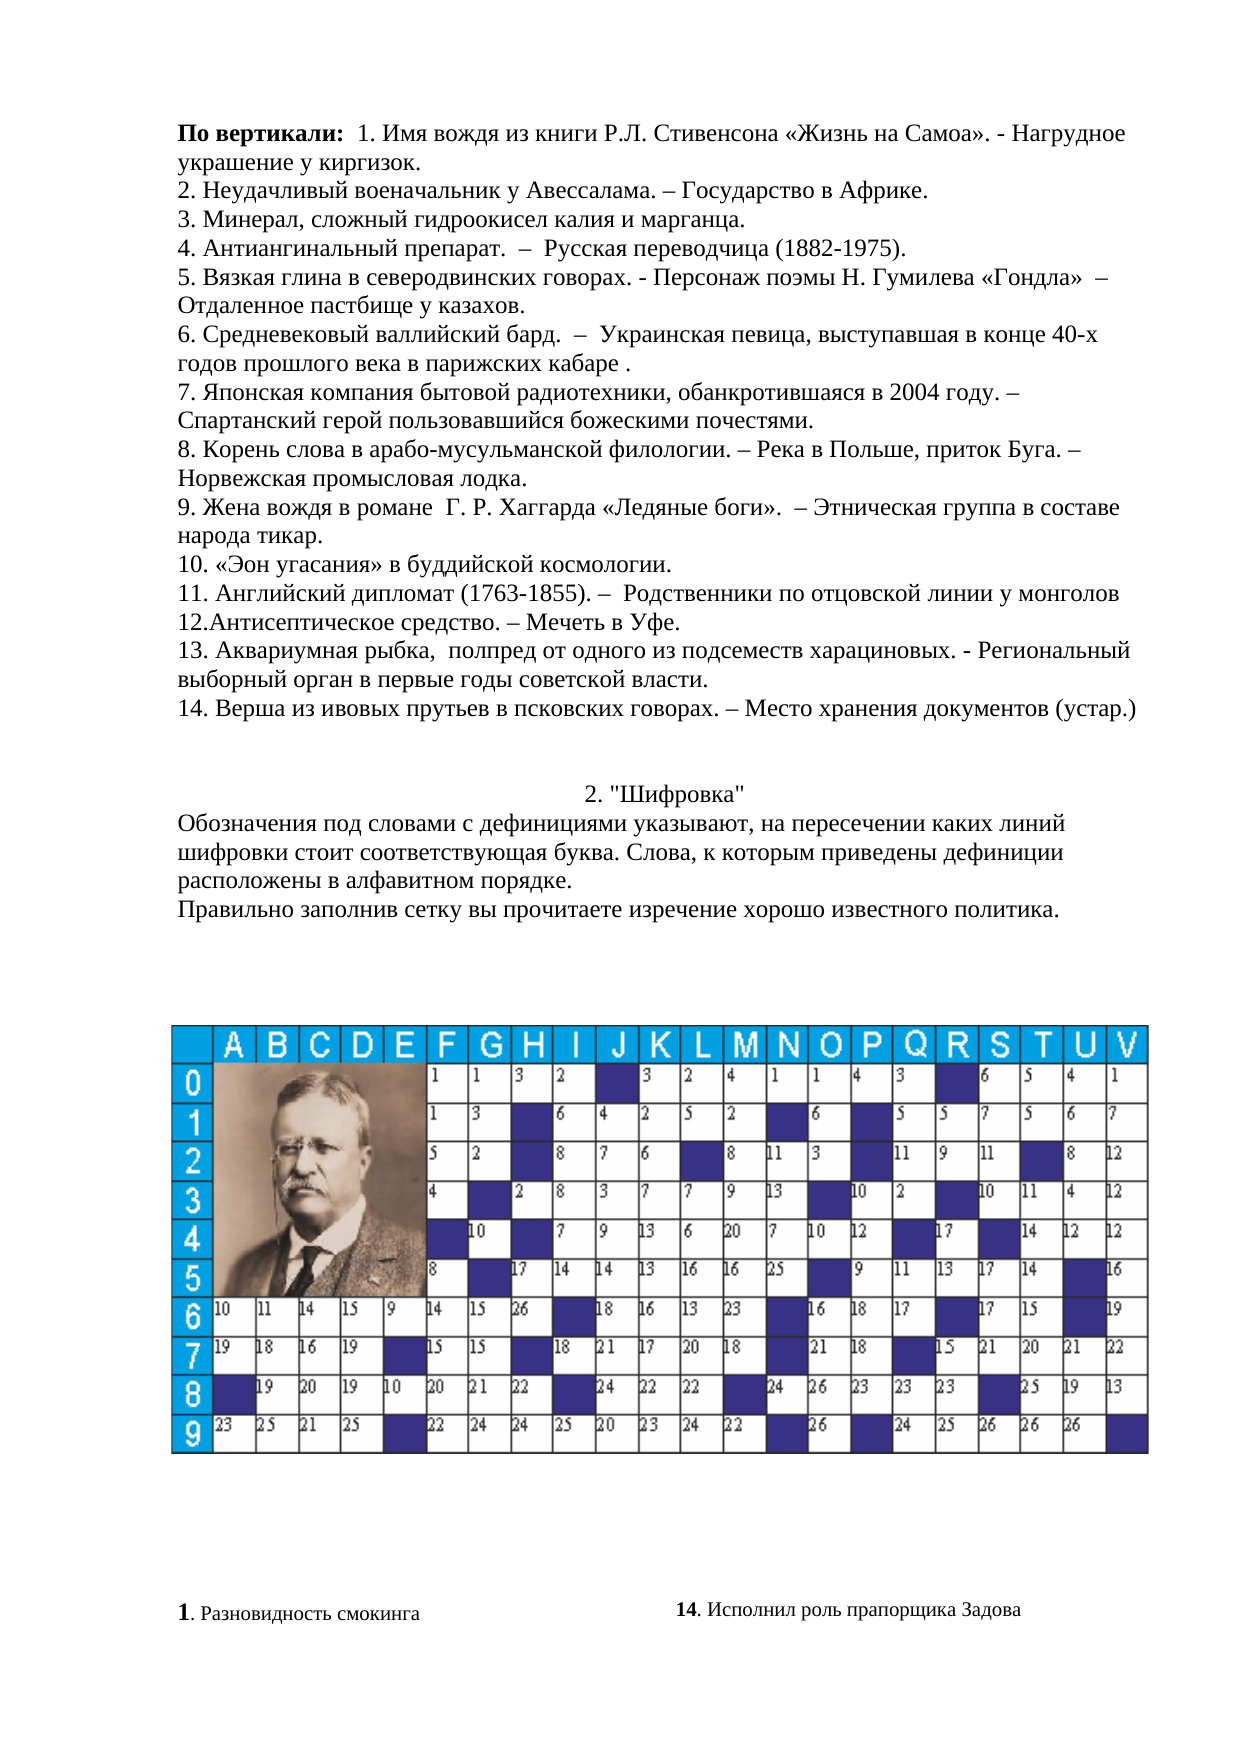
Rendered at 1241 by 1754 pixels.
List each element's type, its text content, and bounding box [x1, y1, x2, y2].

text 6. Средневековый валлийский бард. – Украинская певица, выступавшая в конце 40-х годов прошлого века в парижских кабаре . [177, 319, 1152, 377]
text Правильно заполнив сетку вы прочитаете изречение хорошо известного политика. [177, 894, 1152, 923]
text 9. Жена вождя в романе Г. Р. Хаггарда «Ледяные боги». – Этническая группа в составе народа тикар. [177, 492, 1152, 549]
text 4. Антиангинальный препарат. – Русская переводчица (1882-1975). [177, 233, 1152, 262]
text 7. Японская компания бытовой радиотехники, обанкротившаяся в 2004 году. – Спартанский герой пользовавшийся божескими почестями. [177, 377, 1152, 434]
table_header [166, 1597, 664, 1636]
text 5. Вязкая глина в северодвинских говорах. - Персонаж поэмы Н. Гумилева «Гондла» – Отдаленное пастбище у казахов. [177, 262, 1152, 319]
text 13. Аквариумная рыбка, полпред от одного из подсеместв харациновых. - Региональный выборный орган в первые годы советской власти. [177, 636, 1152, 693]
text Обозначения под словами с дефинициями указывают, на пересечении каких линий шифровки стоит соответствующая буква. Слова, к которым приведены дефиниции расположены в алфавитном порядке. [177, 808, 1152, 894]
picture [171, 1025, 1149, 1454]
text 14. Верша из ивовых прутьев в псковских говорах. – Место хранения документов (устар.) [177, 693, 1152, 722]
text 2. "Шифровка" [177, 779, 1152, 808]
text По вертикали: 1. Имя вождя из книги Р.Л. Стивенсона «Жизнь на Самоа». - Нагрудное украшение у киргизок. [177, 118, 1152, 176]
text 11. Английский дипломат (1763-1855). – Родственники по отцовской линии у монголов [177, 578, 1152, 607]
text 12.Антисептическое средство. – Мечеть в Уфе. [177, 607, 1152, 636]
text 2. Неудачливый военачальник у Авессалама. – Государство в Африке. [177, 176, 1152, 204]
text 8. Корень слова в арабо-мусульманской филологии. – Река в Польше, приток Буга. – Норвежская промысловая лодка. [177, 434, 1152, 492]
text 10. «Эон угасания» в буддийской космологии. [177, 549, 1152, 578]
text 3. Минерал, сложный гидроокисел калия и марганца. [177, 204, 1152, 233]
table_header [664, 1597, 1163, 1636]
